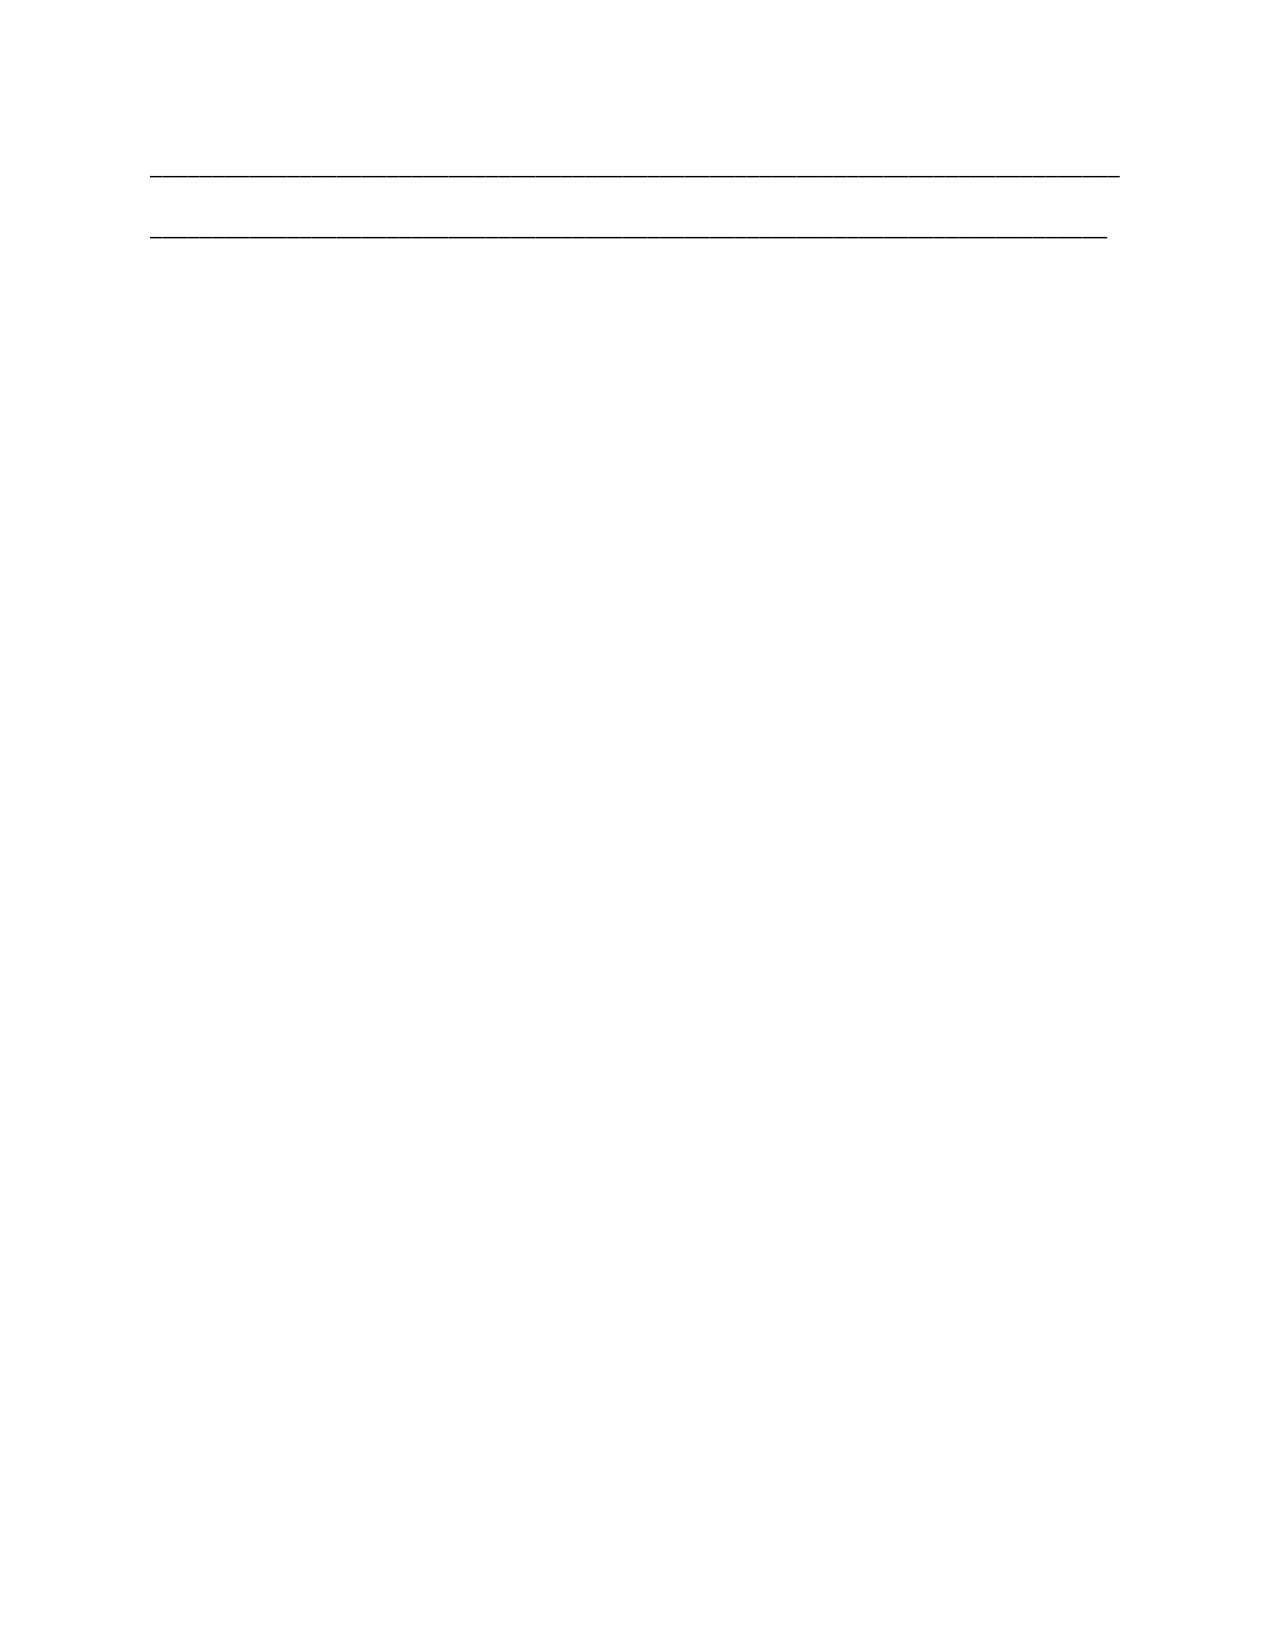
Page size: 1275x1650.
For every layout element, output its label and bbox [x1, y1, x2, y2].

text [150, 150, 1125, 242]
